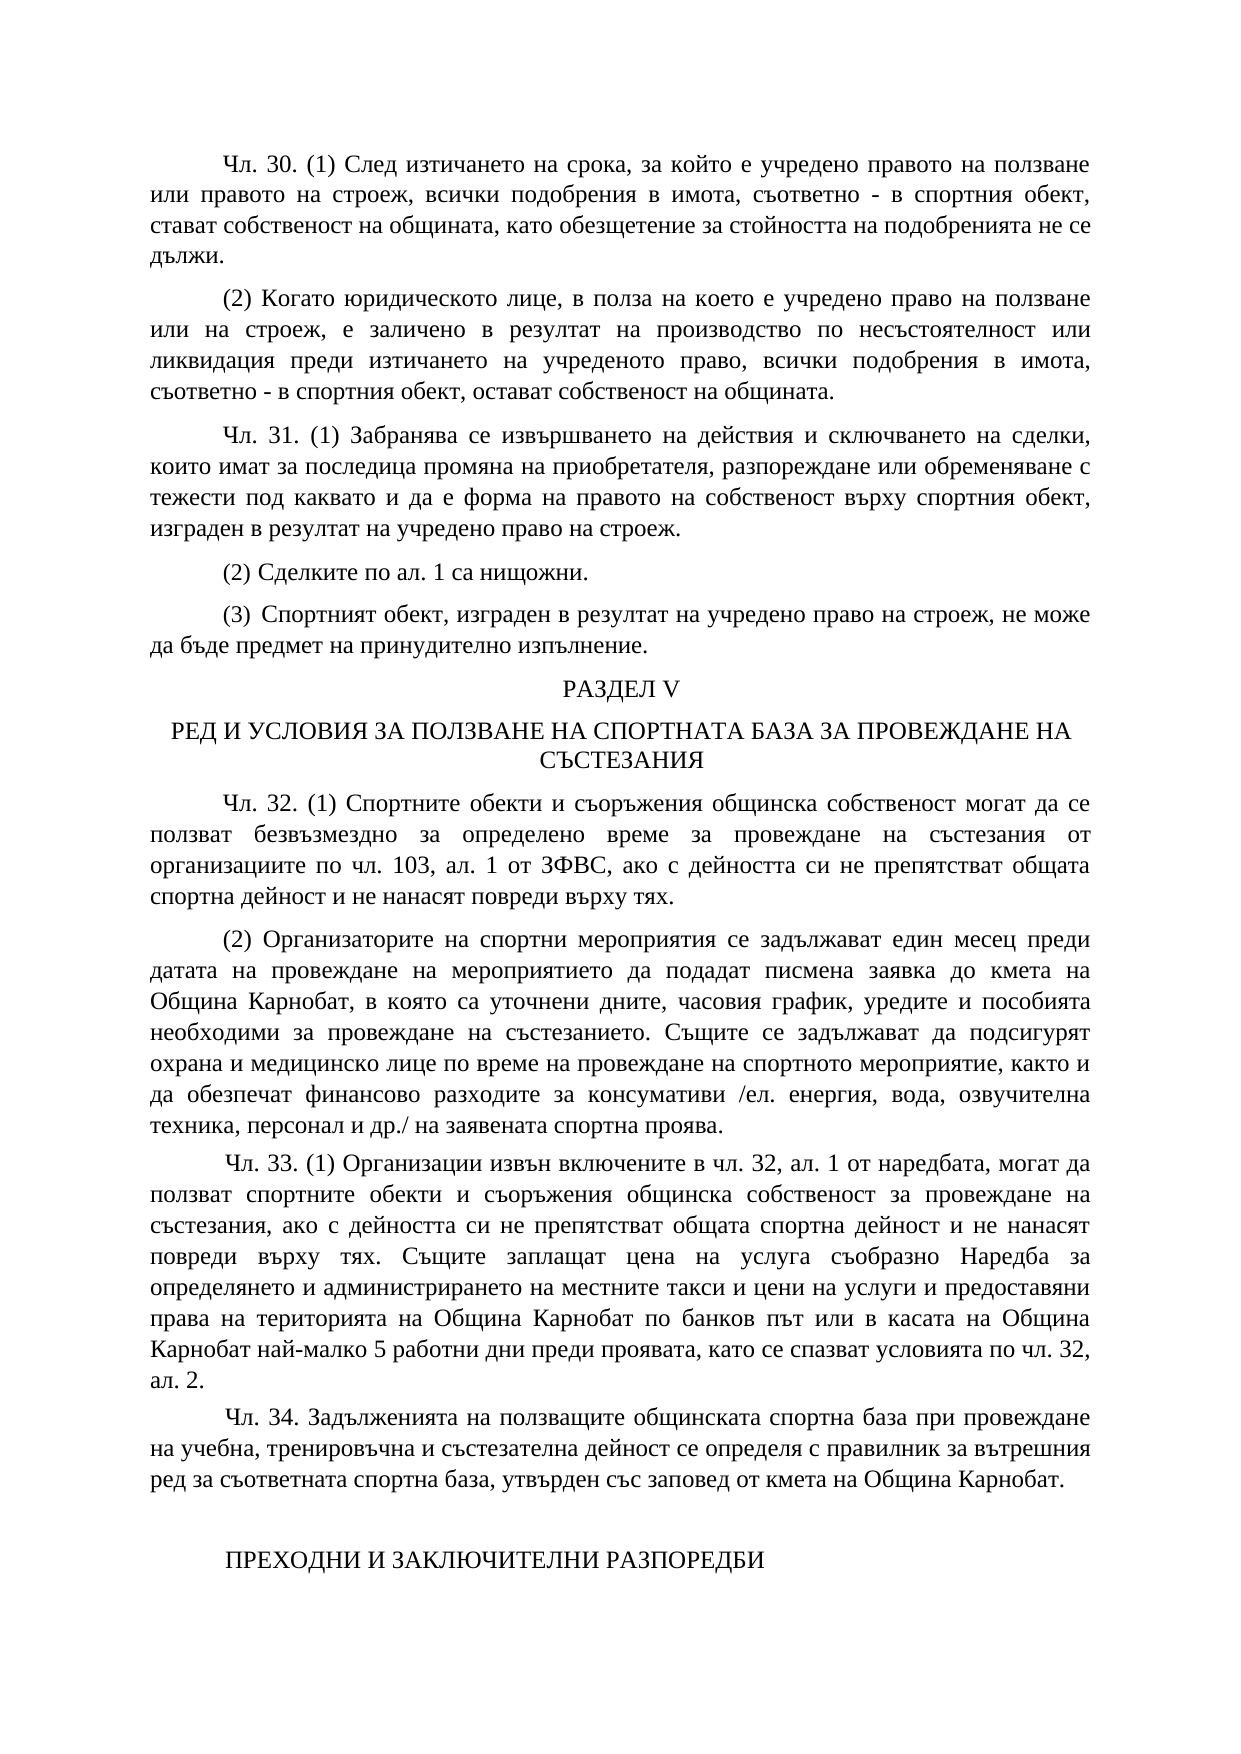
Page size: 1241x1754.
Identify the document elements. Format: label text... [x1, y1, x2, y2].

list Сделките по ал. 1 са нищожни. [150, 561, 1094, 585]
text ПРЕХОДНИ И ЗАКЛЮЧИТЕЛНИ РАЗПОРЕДБИ [150, 1549, 1094, 1573]
text Чл. 32. (1) Спортните обекти и съоръжения общинска собственост могат да се ползват безвъзмездно за определено време за провеждане на състезания от организациите по чл. 103, ал. 1 от ЗФВС, ако с дейността си не препятстват общата спортна дейност и не нанасят повреди върху тях. [150, 786, 1092, 910]
text РЕД И УСЛОВИЯ ЗА ПОЛЗВАНЕ НА СПОРТНАТА БАЗА ЗА ПРОВЕЖДАНЕ НА [171, 720, 1094, 744]
text Чл. 33. (1) Организации извън включените в чл. 32, ал. 1 от наредбата, могат да ползват спортните обекти и съоръжения общинска собственост за провеждане на състезания, ако с дейността си не препятстват общата спортна дейност и не нанасят повреди върху тях. Същите заплащат цена на услуга съобразно Наредба за определянето и администрирането на местните такси и цени на услуги и предоставяни права на територията на Община Карнобат по банков път или в касата на Община Карнобат най-малко 5 работни дни преди проявата, като се спазват условията по чл. 32, ал. 2. [150, 1146, 1092, 1395]
text (2) Организаторите на спортни мероприятия се задължават един месец преди датата на провеждане на мероприятието да подадат писмена заявка до кмета на Община Карнобат, в която са уточнени дните, часовия график, уредите и пособията необходими за провеждане на състезанието. Същите се задължават да подсигурят охрана и медицинско лице по време на провеждане на спортното мероприятие, както и да обезпечат финансово разходите за консумативи /ел. енергия, вода, озвучителна техника, персонал и др./ на заявената спортна проява. [150, 923, 1092, 1140]
text (2) Когато юридическото лице, в полза на което е учредено право на ползване или на строеж, е заличено в резултат на производство по несъстоятелност или ликвидация преди изтичането на учреденото право, всички подобрения в имота, съответно - в спортния обект, остават собственост на общината. [150, 282, 1092, 406]
text СЪСТЕЗАНИЯ [539, 749, 1094, 773]
list Спортният обект, изграден в резултат на учредено право на строеж, не може да бъде предмет на принудително изпълнение. [150, 598, 1092, 660]
text Чл. 30. (1) След изтичането на срока, за който е учредено правото на ползване или правото на строеж, всички подобрения в имота, съответно - в спортния обект, стават собственост на общината, като обезщетение за стойността на подобренията не се дължи. [150, 148, 1092, 270]
text РАЗДЕЛ V [562, 678, 1094, 702]
text Чл. 31. (1) Забранява се извършването на действия и сключването на сделки, които имат за последица промяна на приобретателя, разпореждане или обременяване с тежести под каквато и да е форма на правото на собственост върху спортния обект, изграден в резултат на учредено право на строеж. [150, 418, 1092, 543]
text Чл. 34. Задълженията на ползващите общинската спортна база при провеждане на учебна, тренировъчна и състезателна дейност се определя с правилник за вътрешния ред за съответната спортна база, утвърден със заповед от кмета на Община Карнобат. [150, 1401, 1092, 1494]
